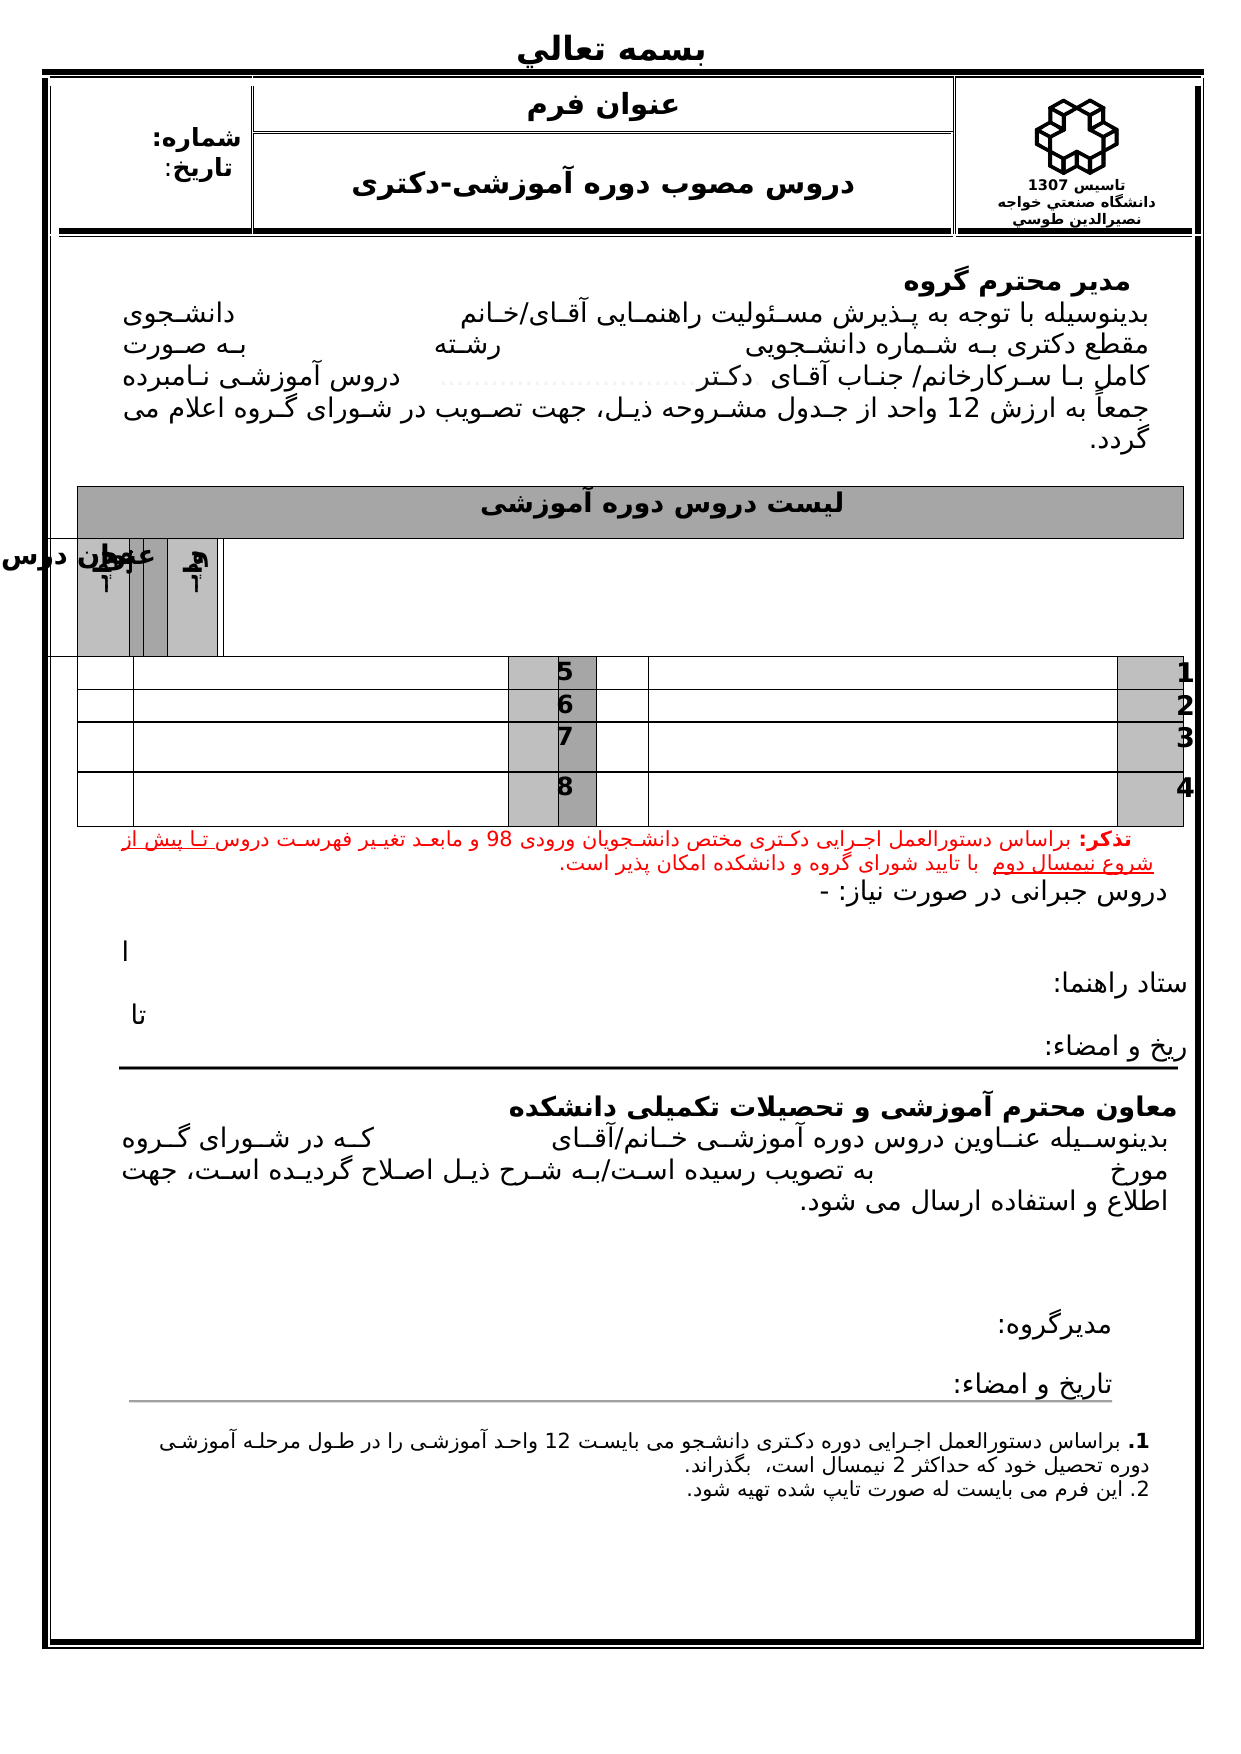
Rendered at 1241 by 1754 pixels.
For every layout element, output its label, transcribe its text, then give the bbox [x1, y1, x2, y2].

picture [119, 1062, 1178, 1073]
table_header تاسيس 1307 دانشگاه صنعتي خواجه نصيرالدين طوسي [956, 78, 1199, 228]
text بسمه تعالي [29, 29, 1193, 68]
table_cell مدیر محترم گروه بدینوسیله با توجه به پذیرش مسئولیت راهنمایی آقای/خانم دانشجوی مقطع دکتری به شماره دانشجویی رشته به صورت کامل با سرکارخانم/ جناب آقای .دکتر.............................. دروس آموزشی نامبرده جمعاً به ارزش 12 واحد از جدول مشروحه ذیل، جهت تصویب در شورای گروه اعلام می گردد. تذکر: براساس دستورالعمل اجرایی دکتری مختص دانشجویان ورودی 98 و مابعد تغییر فهرست دروس تا پیش از شروع نیمسال دوم با تایید شورای گروه و دانشکده امکان پذیر است. دروس جبرانی در صورت نیاز: - استاد راهنما: تاریخ و امضاء: معاون محترم آموزشی و تحصیلات تکمیلی دانشکده بدینوسیله عناوین دروس دوره آموزشی خانم/آقای که در شورای گروه مورخ به تصویب رسیده است/به شرح ذیل اصلاح گردیده است، جهت اطلاع و استفاده ارسال می شود. مدیرگروه: تاریخ و امضاء: 1. براساس دستورالعمل اجرایی دوره دکتری دانشجو می بایست 12 واحد آموزشی را در طول مرحله آموزشی دوره تحصیل خود که حداکثر 2 نیمسال است، بگذراند. 2. این فرم می بایست له صورت تایپ شده تهیه شود. [48, 228, 1199, 1639]
table_header عنوان فرم [253, 78, 953, 131]
table_cell دروس مصوب دوره آموزشی-دکتری [254, 132, 953, 228]
table_header شماره: تاريخ: [46, 75, 253, 228]
